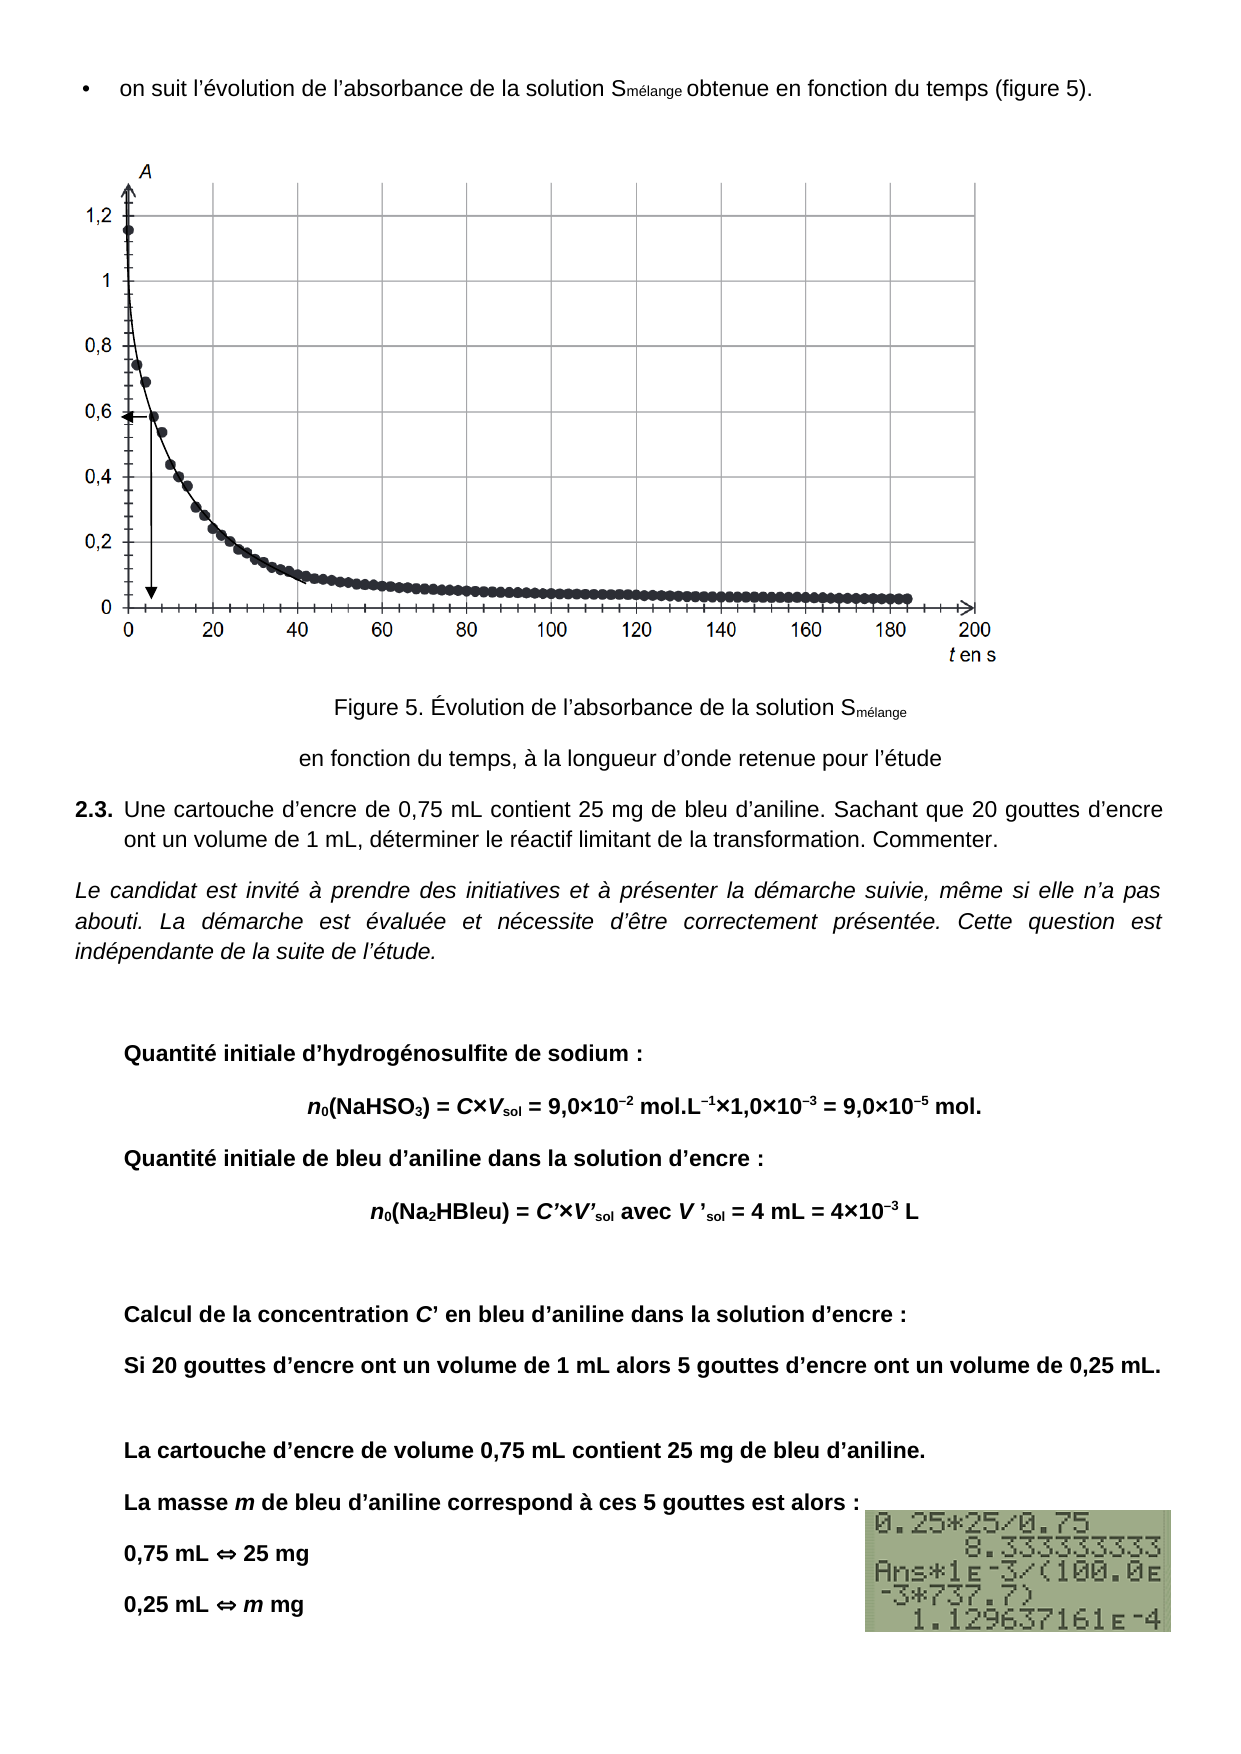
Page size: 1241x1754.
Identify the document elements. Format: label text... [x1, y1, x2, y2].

picture [865, 1510, 1171, 1632]
text Le candidat est invité à prendre des initiatives et à présenter la démarche suivie, même si elle n’a pas abouti. La démarche est évaluée et nécessite d’être correctement présentée. Cette question est indépendante de la suite de l’étude. [75, 877, 1165, 964]
text en fonction du temps, à la longueur d’onde retenue pour l’étude [75, 745, 1165, 771]
text Quantité initiale de bleu d’aniline dans la solution d’encre : [124, 1145, 1165, 1171]
text n0(NaHSO3) = C×Vsol = 9,0×10–2 mol.L–1×1,0×10–3 = 9,0×10–5 mol. [124, 1091, 1165, 1120]
text La masse m de bleu d’aniline correspond à ces 5 gouttes est alors : [124, 1488, 1165, 1515]
text Si 20 gouttes d’encre ont un volume de 1 mL alors 5 gouttes d’encre ont un volume de 0,25 mL. [124, 1352, 1165, 1378]
text La cartouche d’encre de volume 0,75 mL contient 25 mg de bleu d’aniline. [124, 1437, 1165, 1464]
text n0(Na2HBleu) = C’×V’sol avec V ’sol = 4 mL = 4×10–3 L [124, 1196, 1165, 1224]
text Quantité initiale d’hydrogénosulfite de sodium : [124, 1040, 1165, 1066]
text Figure 5. Évolution de l’absorbance de la solution Smélange [75, 694, 1165, 720]
text 0,25 mL m mg [124, 1591, 865, 1617]
text Calcul de la concentration C’ en bleu d’aniline dans la solution d’encre : [124, 1301, 1165, 1327]
list on suit l’évolution de l’absorbance de la solution Smélange obtenue en fonction du temps (figure 5). [82, 75, 1165, 101]
list Une cartouche d’encre de 0,75 mL contient 25 mg de bleu d’aniline. Sachant que 20 gouttes d’encre ont un volume de 1 mL, déterminer le réactif limitant de la transformation. Commenter. [75, 796, 1165, 853]
picture [75, 159, 1023, 669]
text 0,75 mL 25 mg [124, 1539, 865, 1566]
